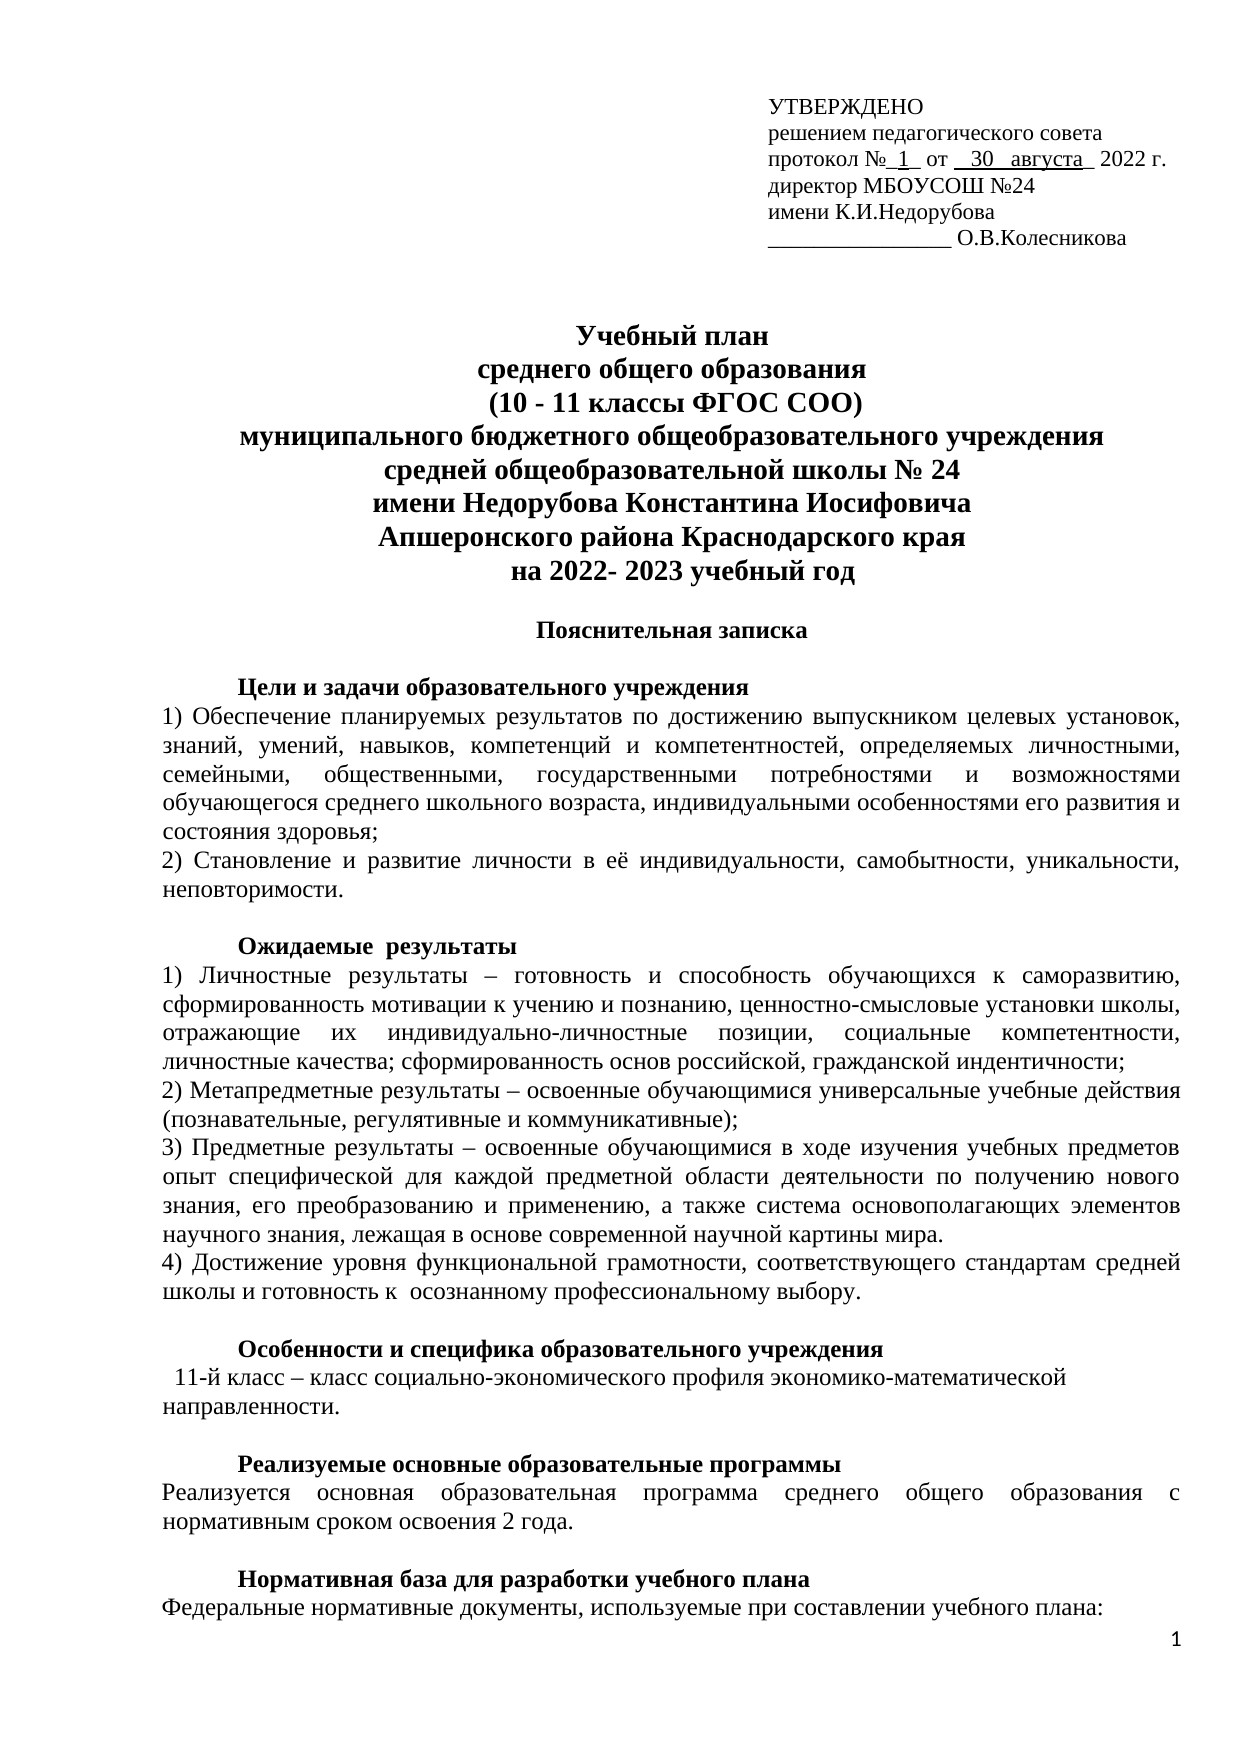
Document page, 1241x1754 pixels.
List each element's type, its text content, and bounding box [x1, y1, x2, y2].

text (10 - 11 классы ФГОС СОО) [162, 385, 1181, 418]
text 2) Становление и развитие личности в её индивидуальности, самобытности, уникальности, неповторимости. [161, 845, 1181, 902]
text 4) Достижение уровня функциональной грамотности, соответствующего стандартам средней школы и готовность к осознанному профессиональному выбору. [161, 1247, 1181, 1305]
list Нормативная база для разработки учебного плана [237, 1564, 1181, 1592]
text 11-й класс – класс социально-экономического профиля экономико-математической направленности. [161, 1362, 1181, 1420]
list Цели и задачи образовательного учреждения [237, 672, 1181, 701]
text муниципального бюджетного общеобразовательного учреждения [162, 418, 1181, 452]
text Апшеронского района Краснодарского края [162, 519, 1181, 553]
text решением педагогического совета [768, 119, 1181, 145]
text Пояснительная записка [162, 615, 1181, 644]
list Особенности и специфика образовательного учреждения [237, 1334, 1181, 1362]
text ________________ О.В.Колесникова [768, 224, 1181, 251]
text имени К.И.Недорубова [768, 198, 1181, 224]
text УТВЕРЖДЕНО [768, 93, 1181, 119]
text на 2022- 2023 учебный год [162, 553, 1181, 586]
text Учебный план [162, 318, 1181, 351]
text Федеральные нормативные документы, используемые при составлении учебного плана: [161, 1592, 1181, 1621]
text среднего общего образования [162, 351, 1181, 385]
text 1) Личностные результаты – готовность и способность обучающихся к саморазвитию, сформированность мотивации к учению и познанию, ценностно-смысловые установки школы, отражающие их индивидуально-личностные позиции, социальные компетентности, личностные качества; сформированность основ российской, гражданской индентичности; [161, 960, 1181, 1075]
list Реализуемые основные образовательные программы [237, 1449, 1181, 1477]
text 2) Метапредметные результаты – освоенные обучающимися универсальные учебные действия (познавательные, регулятивные и коммуникативные); [161, 1075, 1181, 1132]
text Реализуется основная образовательная программа среднего общего образования с нормативным сроком освоения 2 года. [161, 1477, 1181, 1535]
text 1) Обеспечение планируемых результатов по достижению выпускником целевых установок, знаний, умений, навыков, компетенций и компетентностей, определяемых личностными, семейными, общественными, государственными потребностями и возможностями обучающегося среднего школьного возраста, индивидуальными особенностями его развития и состояния здоровья; [161, 701, 1181, 845]
list Ожидаемые результаты [237, 931, 1181, 960]
text 3) Предметные результаты – освоенные обучающимися в ходе изучения учебных предметов опыт специфической для каждой предметной области деятельности по получению нового знания, его преобразованию и применению, а также система основополагающих элементов научного знания, лежащая в основе современной научной картины мира. [161, 1132, 1181, 1247]
text протокол №_1_ от 30 августа_ 2022 г. директор МБОУСОШ №24 [768, 145, 1181, 198]
text средней общеобразовательной школы № 24 имени Недорубова Константина Иосифовича [162, 452, 1181, 519]
